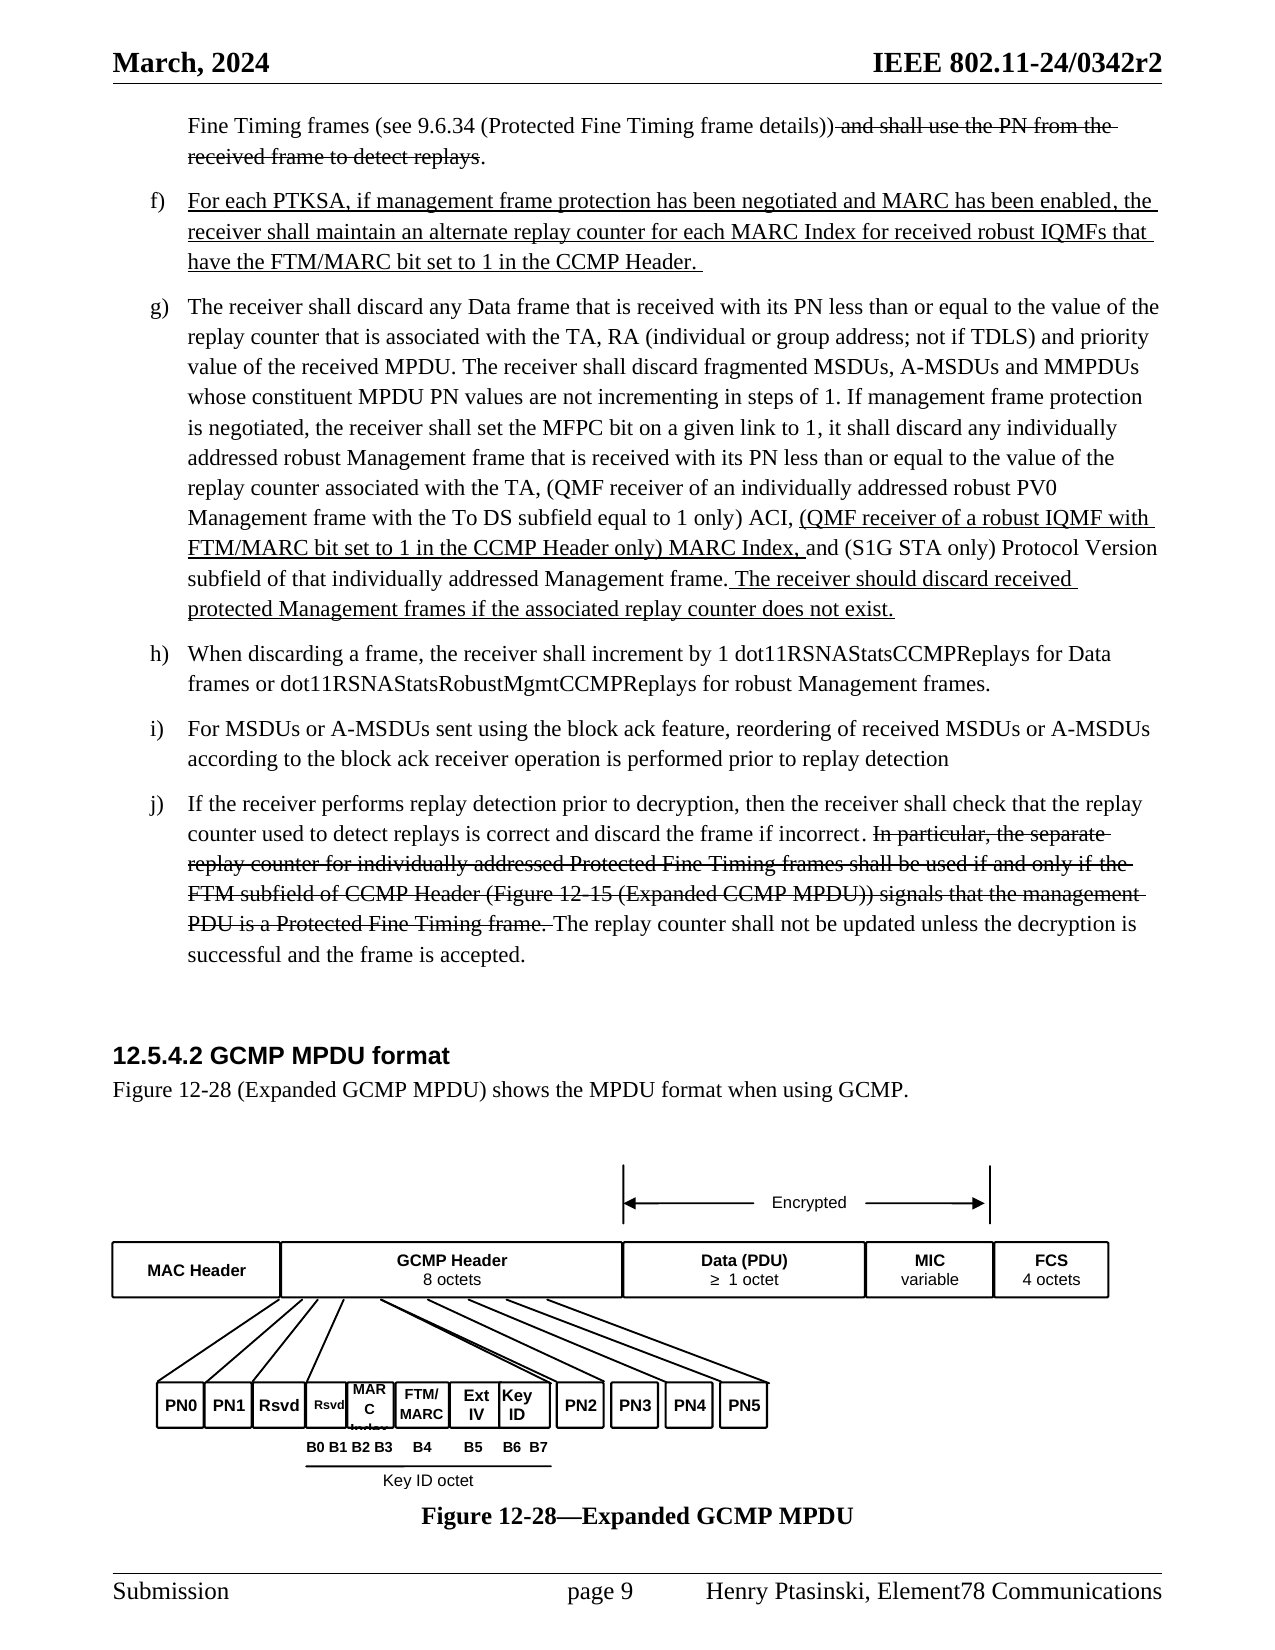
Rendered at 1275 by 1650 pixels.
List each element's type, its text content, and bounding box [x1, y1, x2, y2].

text Figure 12-28—Expanded GCMP MPDU [112, 1501, 1162, 1530]
text Figure 12-28 (Expanded GCMP MPDU) shows the MPDU format when using GCMP. [112, 1076, 1162, 1102]
subtitle 12.5.4.2 GCMP MPDU format [112, 1041, 1162, 1069]
list For each PTKSA, if management frame protection has been negotiated and MARC has been enabled, the receiver shall maintain an alternate replay counter for each MARC Index for received robust IQMFs that have the FTM/MARC bit set to 1 in the CCMP Header. [150, 187, 1162, 274]
list The receiver shall discard any Data frame that is received with its PN less than or equal to the value of the replay counter that is associated with the TA, RA (individual or group address; not if TDLS) and priority value of the received MPDU. The receiver shall discard fragmented MSDUs, A-MSDUs and MMPDUs whose constituent MPDU PN values are not incrementing in steps of 1. If management frame protection is negotiated, the receiver shall set the MFPC bit on a given link to 1, it shall discard any individually addressed robust Management frame that is received with its PN less than or equal to the value of the replay counter associated with the TA, (QMF receiver of an individually addressed robust PV0 Management frame with the To DS subfield equal to 1 only) ACI, (QMF receiver of a robust IQMF with FTM/MARC bit set to 1 in the CCMP Header only) MARC Index, and (S1G STA only) Protocol Version subfield of that individually addressed Management frame. The receiver should discard received protected Management frames if the associated replay counter does not exist. [150, 293, 1162, 621]
list When discarding a frame, the receiver shall increment by 1 dot11RSNAStatsCCMPReplays for Data frames or dot11RSNAStatsRobustMgmtCCMPReplays for robust Management frames. [150, 639, 1162, 696]
list If the receiver performs replay detection prior to decryption, then the receiver shall check that the replay counter used to detect replays is correct and discard the frame if incorrect. In particular, the separate replay counter for individually addressed Protected Fine Timing frames shall be used if and only if the FTM subfield of CCMP Header (Figure 12-15 (Expanded CCMP MPDU)) signals that the management PDU is a Protected Fine Timing frame. The replay counter shall not be updated unless the decryption is successful and the frame is accepted. [150, 789, 1162, 967]
list For MSDUs or A-MSDUs sent using the block ack feature, reordering of received MSDUs or A-MSDUs according to the block ack receiver operation is performed prior to replay detection [150, 714, 1162, 771]
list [150, 112, 1162, 169]
